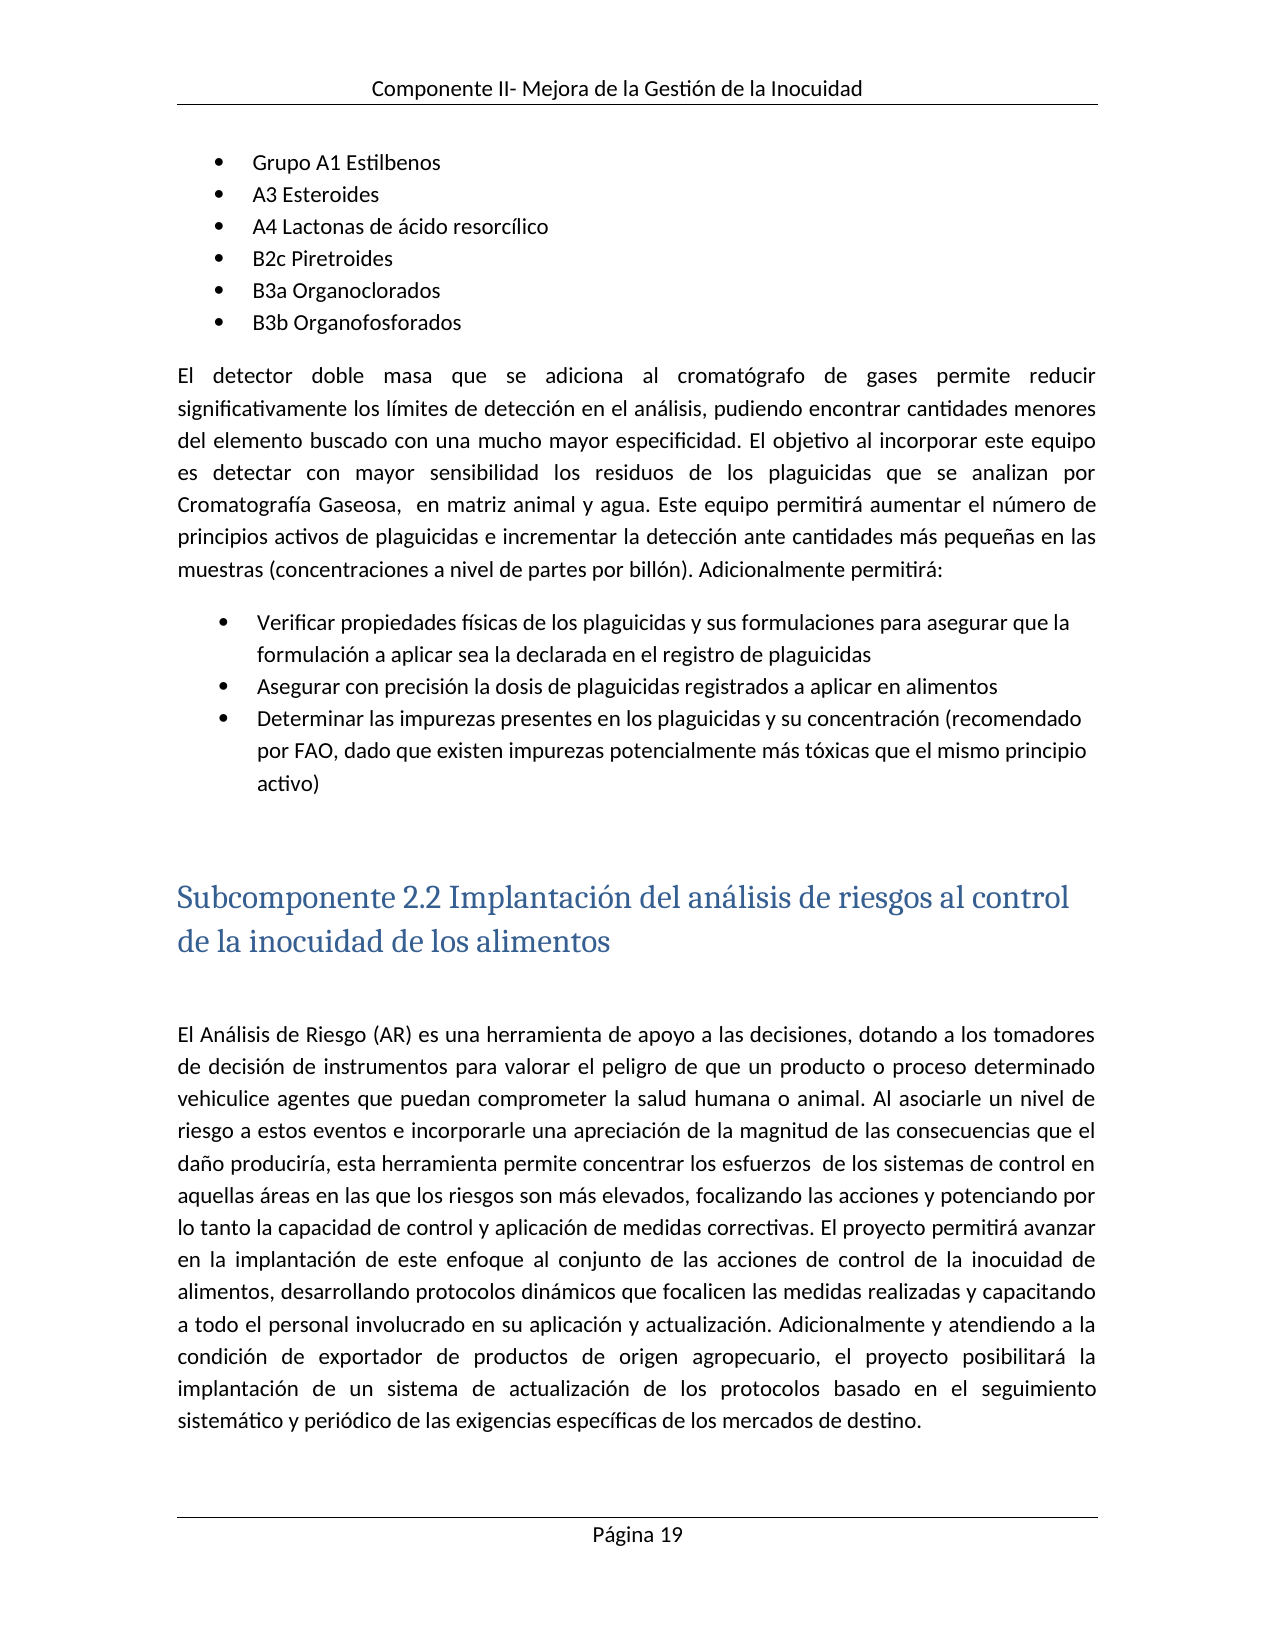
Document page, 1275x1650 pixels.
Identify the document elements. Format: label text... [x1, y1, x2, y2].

list B3a Organoclorados [215, 276, 1098, 304]
list Asegurar con precisión la dosis de plaguicidas registrados a aplicar en alimentos [219, 672, 1098, 700]
list B3b Organofosforados [215, 308, 1098, 337]
text El detector doble masa que se adiciona al cromatógrafo de gases permite reducir significativamente los límites de detección en el análisis, pudiendo encontrar cantidades menores del elemento buscado con una mucho mayor especificidad. El objetivo al incorporar este equipo es detectar con mayor sensibilidad los residuos de los plaguicidas que se analizan por Cromatografía Gaseosa, en matriz animal y agua. Este equipo permitirá aumentar el número de principios activos de plaguicidas e incrementar la detección ante cantidades más pequeñas en las muestras (concentraciones a nivel de partes por billón). Adicionalmente permitirá: [177, 362, 1098, 583]
list Verificar propiedades físicas de los plaguicidas y sus formulaciones para asegurar que la formulación a aplicar sea la declarada en el registro de plaguicidas [219, 608, 1098, 668]
list A4 Lactonas de ácido resorcílico [215, 212, 1098, 240]
list Grupo A1 Estilbenos [215, 148, 1098, 176]
text El Análisis de Riesgo (AR) es una herramienta de apoyo a las decisiones, dotando a los tomadores de decisión de instrumentos para valorar el peligro de que un producto o proceso determinado vehiculice agentes que puedan comprometer la salud humana o animal. Al asociarle un nivel de riesgo a estos eventos e incorporarle una apreciación de la magnitud de las consecuencias que el daño produciría, esta herramienta permite concentrar los esfuerzos de los sistemas de control en aquellas áreas en las que los riesgos son más elevados, focalizando las acciones y potenciando por lo tanto la capacidad de control y aplicación de medidas correctivas. El proyecto permitirá avanzar en la implantación de este enfoque al conjunto de las acciones de control de la inocuidad de alimentos, desarrollando protocolos dinámicos que focalicen las medidas realizadas y capacitando a todo el personal involucrado en su aplicación y actualización. Adicionalmente y atendiendo a la condición de exportador de productos de origen agropecuario, el proyecto posibilitará la implantación de un sistema de actualización de los protocolos basado en el seguimiento sistemático y periódico de las exigencias específicas de los mercados de destino. [177, 1020, 1098, 1434]
subtitle Subcomponente 2.2 Implantación del análisis de riesgos al control de la inocuidad de los alimentos [177, 879, 1098, 961]
list A3 Esteroides [215, 180, 1098, 208]
list Determinar las impurezas presentes en los plaguicidas y su concentración (recomendado por FAO, dado que existen impurezas potencialmente más tóxicas que el mismo principio activo) [219, 704, 1098, 797]
list B2c Piretroides [215, 244, 1098, 272]
